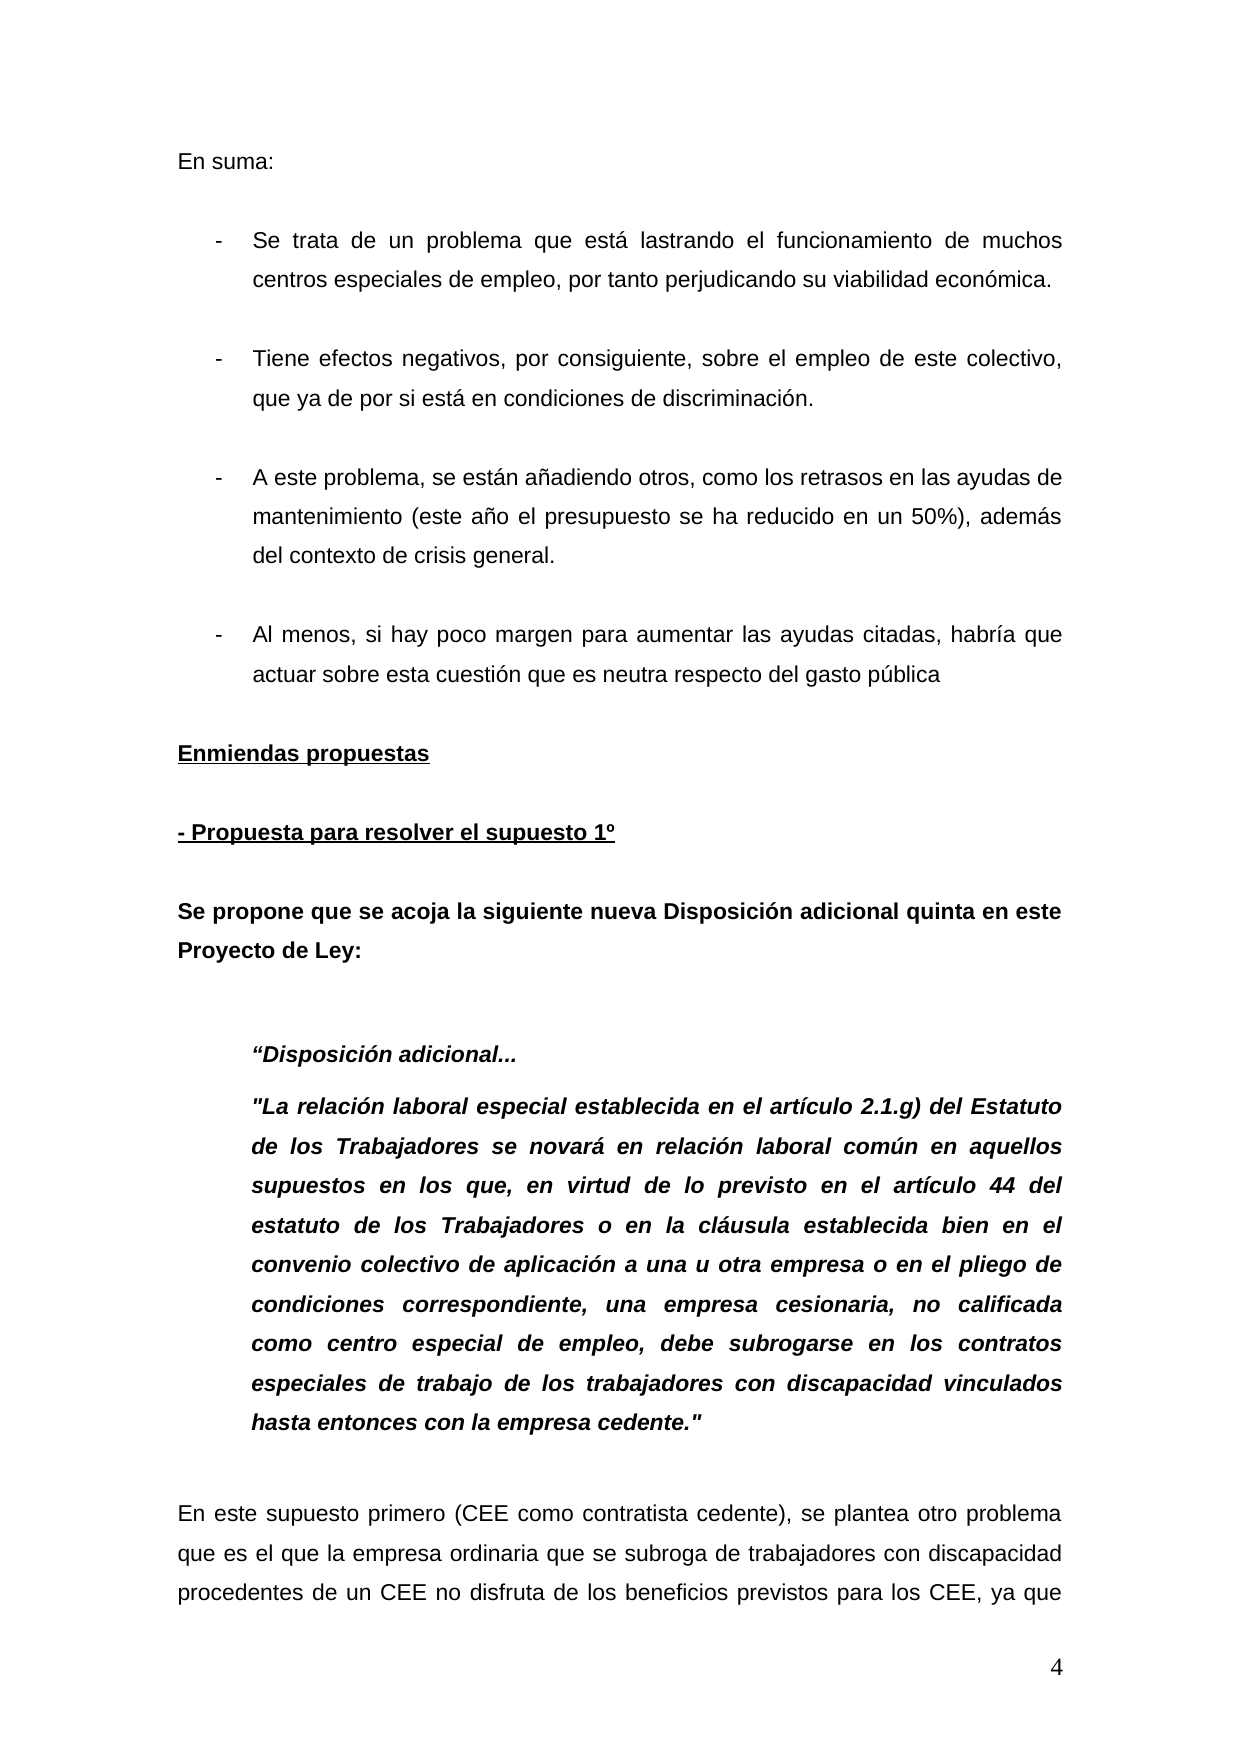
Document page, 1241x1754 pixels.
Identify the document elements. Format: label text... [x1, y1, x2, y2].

list Se trata de un problema que está lastrando el funcionamiento de muchos centros especiales de empleo, por tanto perjudicando su viabilidad económica. [215, 227, 1063, 292]
text "La relación laboral especial establecida en el artículo 2.1.g) del Estatuto de los Trabajadores se novará en relación laboral común en aquellos supuestos en los que, en virtud de lo previsto en el artículo 44 del estatuto de los Trabajadores o en la cláusula establecida bien en el convenio colectivo de aplicación a una u otra empresa o en el pliego de condiciones correspondiente, una empresa cesionaria, no calificada como centro especial de empleo, debe subrogarse en los contratos especiales de trabajo de los trabajadores con discapacidad vinculados hasta entonces con la empresa cedente." [251, 1093, 1063, 1435]
list Tiene efectos negativos, por consiguiente, sobre el empleo de este colectivo, que ya de por si está en condiciones de discriminación. [215, 345, 1063, 411]
list Al menos, si hay poco margen para aumentar las ayudas citadas, habría que actuar sobre esta cuestión que es neutra respecto del gasto pública [215, 621, 1063, 687]
text “Disposición adicional... [251, 1041, 1063, 1067]
text - Propuesta para resolver el supuesto 1º [177, 819, 1063, 845]
text Se propone que se acoja la siguiente nueva Disposición adicional quinta en este Proyecto de Ley: [177, 898, 1063, 963]
list A este problema, se están añadiendo otros, como los retrasos en las ayudas de mantenimiento (este año el presupuesto se ha reducido en un 50%), además del contexto de crisis general. [215, 463, 1063, 569]
text En suma: [177, 148, 1063, 174]
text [177, 1500, 1063, 1606]
text Enmiendas propuestas [177, 740, 1063, 766]
